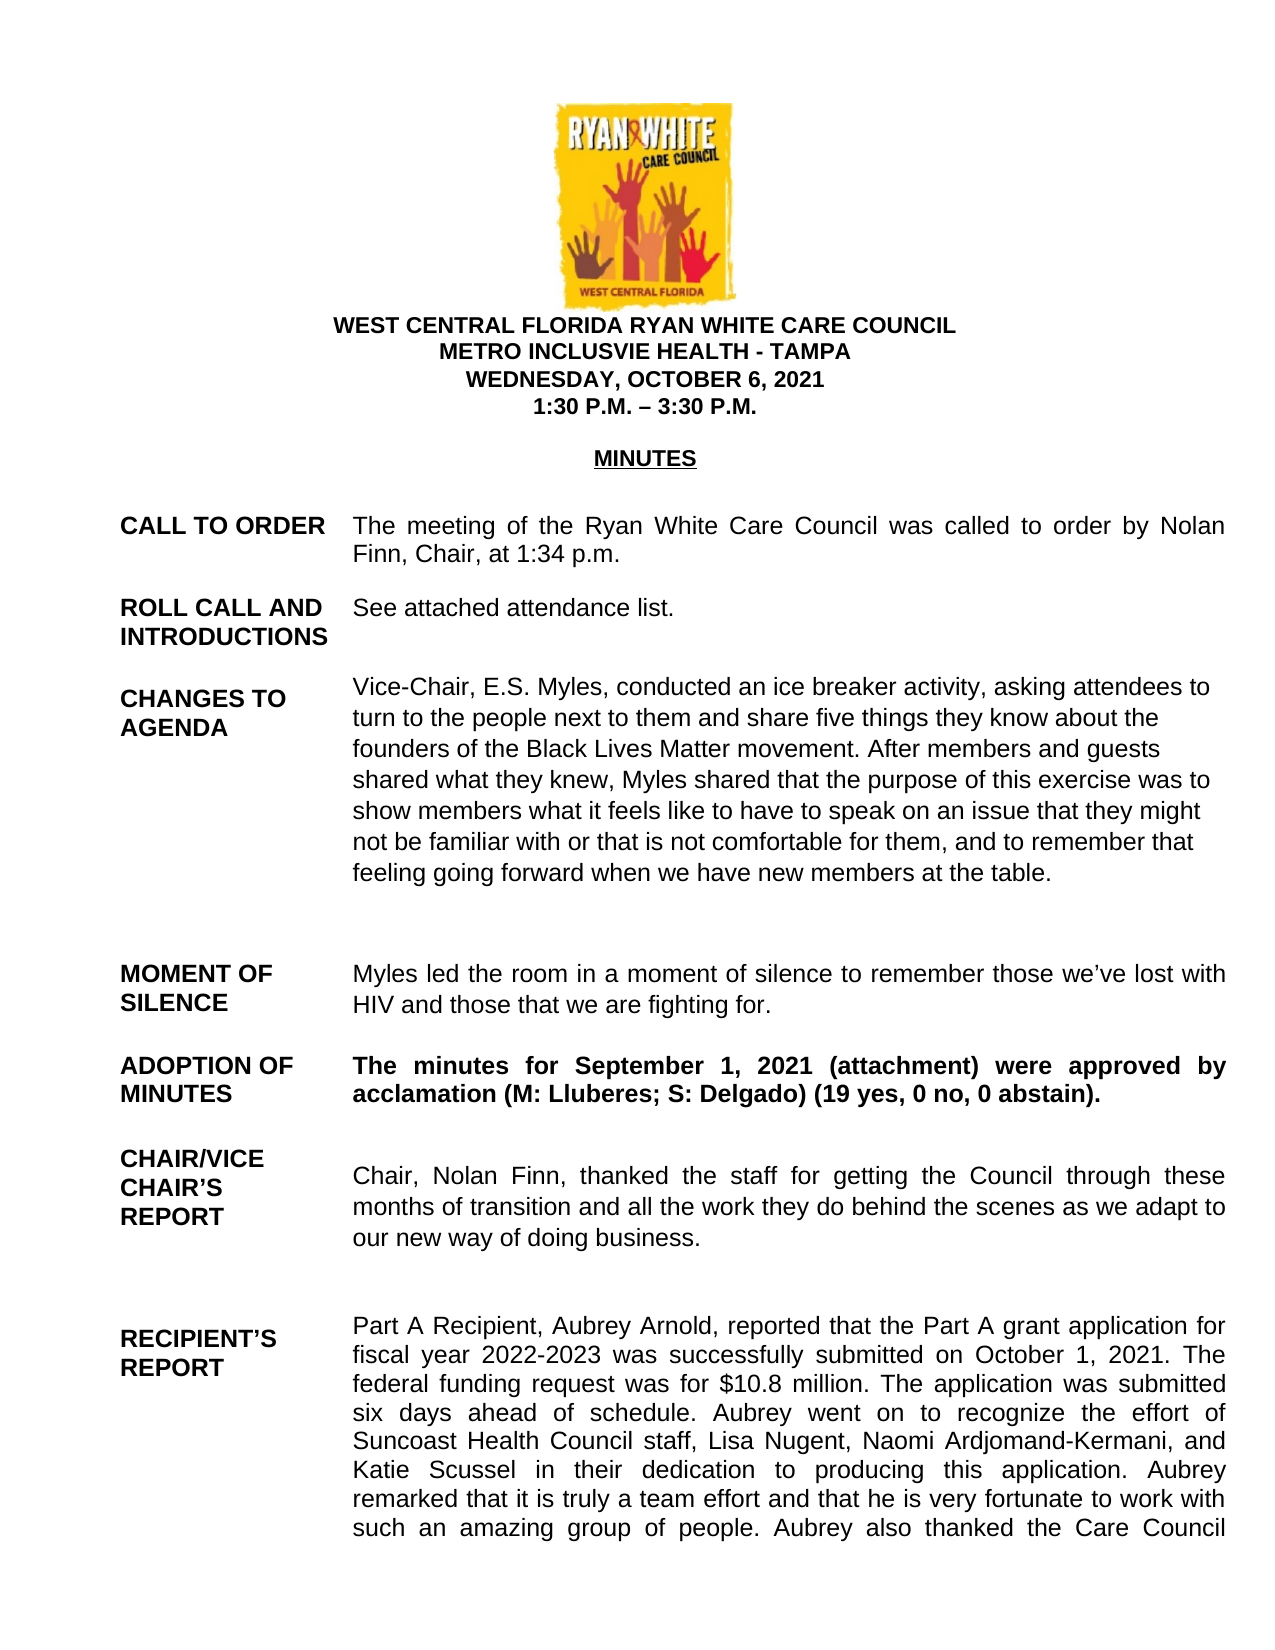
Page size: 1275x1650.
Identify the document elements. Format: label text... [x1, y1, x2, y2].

table_cell See attached attendance list. [341, 581, 1239, 672]
table_header The meeting of the Ryan White Care Council was called to order by Nolan Finn, Chair, at 1:34 p.m. [341, 498, 1239, 581]
table_cell MOMENT OF SILENCE [109, 946, 341, 1038]
table_cell Myles led the room in a moment of silence to remember those we’ve lost with HIV and those that we are fighting for. [341, 946, 1239, 1038]
table_cell The minutes for September 1, 2021 (attachment) were approved by acclamation (M: Lluberes; S: Delgado) (19 yes, 0 no, 0 abstain). [341, 1038, 1239, 1132]
table_cell RECIPIENT’S REPORT [109, 1311, 341, 1541]
table_cell Chair, Nolan Finn, thanked the staff for getting the Council through these months of transition and all the work they do behind the scenes as we adapt to our new way of doing business. [341, 1132, 1239, 1311]
text 1:30 P.M. – 3:30 P.M. [135, 393, 1155, 419]
table_cell CHANGES TO AGENDA [109, 672, 341, 946]
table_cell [341, 1311, 1239, 1541]
table_cell CHAIR/VICE CHAIR’S REPORT [109, 1132, 341, 1311]
picture [553, 103, 737, 312]
table_header CALL TO ORDER [109, 498, 341, 581]
text WEST CENTRAL FLORIDA RYAN WHITE CARE COUNCIL [135, 312, 1155, 338]
text METRO INCLUSVIE HEALTH - TAMPA [135, 338, 1155, 364]
table_cell ROLL CALL AND INTRODUCTIONS [109, 581, 341, 672]
table_cell ADOPTION OF MINUTES [109, 1038, 341, 1132]
text WEDNESDAY, OCTOBER 6, 2021 [135, 366, 1155, 393]
text MINUTES [135, 445, 1155, 472]
table_cell Vice-Chair, E.S. Myles, conducted an ice breaker activity, asking attendees to turn to the people next to them and share five things they know about the founders of the Black Lives Matter movement. After members and guests shared what they knew, Myles shared that the purpose of this exercise was to show members what it feels like to have to speak on an issue that they might not be familiar with or that is not comfortable for them, and to remember that feeling going forward when we have new members at the table. [341, 672, 1239, 946]
